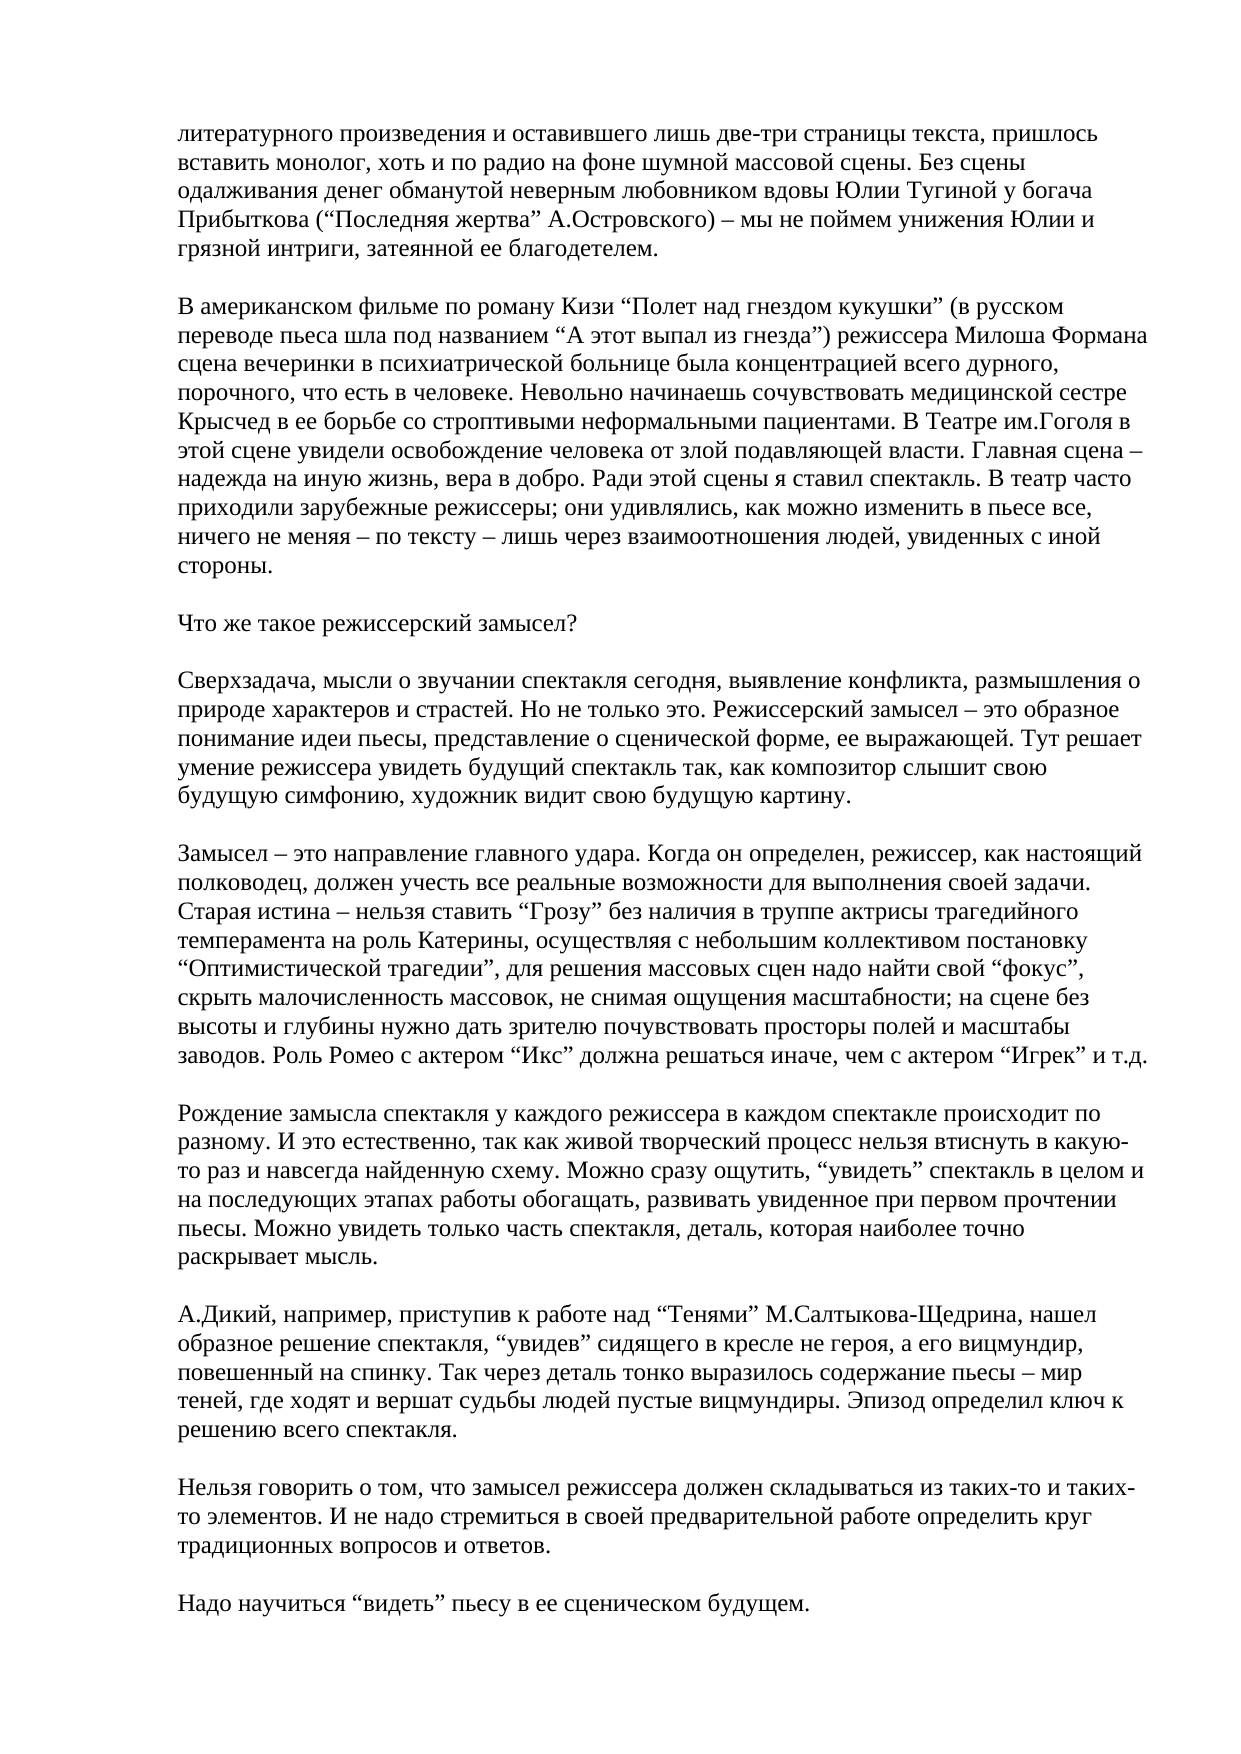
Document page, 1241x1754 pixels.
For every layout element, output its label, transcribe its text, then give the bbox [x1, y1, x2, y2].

text Надо научиться “видеть” пьесу в ее сценическом будущем. [177, 1588, 1152, 1616]
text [177, 118, 1152, 262]
text А.Дикий, например, приступив к работе над “Тенями” М.Салтыкова-Щедрина, нашел образное решение спектакля, “увидев” сидящего в кресле не героя, а его вицмундир, повешенный на спинку. Так через деталь тонко выразилось содержание пьесы – мир теней, где ходят и вершат судьбы людей пустые вицмундиры. Эпизод определил ключ к решению всего спектакля. [177, 1299, 1152, 1443]
text В американском фильме по роману Кизи “Полет над гнездом кукушки” (в русском переводе пьеса шла под названием “А этот выпал из гнезда”) режиссера Милоша Формана сцена вечеринки в психиатрической больнице была концентрацией всего дурного, порочного, что есть в человеке. Невольно начинаешь сочувствовать медицинской сестре Крысчед в ее борьбе со строптивыми неформальными пациентами. В Театре им.Гоголя в этой сцене увидели освобождение человека от злой подавляющей власти. Главная сцена – надежда на иную жизнь, вера в добро. Ради этой сцены я ставил спектакль. В театр часто приходили зарубежные режиссеры; они удивлялись, как можно изменить в пьесе все, ничего не меняя – по тексту – лишь через взаимоотношения людей, увиденных с иной стороны. [177, 291, 1152, 578]
text Нельзя говорить о том, что замысел режиссера должен складываться из таких-то и таких-то элементов. И не надо стремиться в своей предварительной работе определить круг традиционных вопросов и ответов. [177, 1472, 1152, 1558]
text Рождение замысла спектакля у каждого режиссера в каждом спектакле происходит по разному. И это естественно, так как живой творческий процесс нельзя втиснуть в какую-то раз и навсегда найденную схему. Можно сразу ощутить, “увидеть” спектакль в целом и на последующих этапах работы обогащать, развивать увиденное при первом прочтении пьесы. Можно увидеть только часть спектакля, деталь, которая наиболее точно раскрывает мысль. [177, 1098, 1152, 1270]
text Что же такое режиссерский замысел? [177, 608, 1152, 636]
text Сверхзадача, мысли о звучании спектакля сегодня, выявление конфликта, размышления о природе характеров и страстей. Но не только это. Режиссерский замысел – это образное понимание идеи пьесы, представление о сценической форме, ее выражающей. Тут решает умение режиссера увидеть будущий спектакль так, как композитор слышит свою будущую симфонию, художник видит свою будущую картину. [177, 666, 1152, 809]
text Замысел – это направление главного удара. Когда он определен, режиссер, как настоящий полководец, должен учесть все реальные возможности для выполнения своей задачи. Старая истина – нельзя ставить “Грозу” без наличия в труппе актрисы трагедийного темперамента на роль Катерины, осуществляя с небольшим коллективом постановку “Оптимистической трагедии”, для решения массовых сцен надо найти свой “фокус”, скрыть малочисленность массовок, не снимая ощущения масштабности; на сцене без высоты и глубины нужно дать зрителю почувствовать просторы полей и масштабы заводов. Роль Ромео с актером “Икс” должна решаться иначе, чем с актером “Игрек” и т.д. [177, 838, 1152, 1068]
